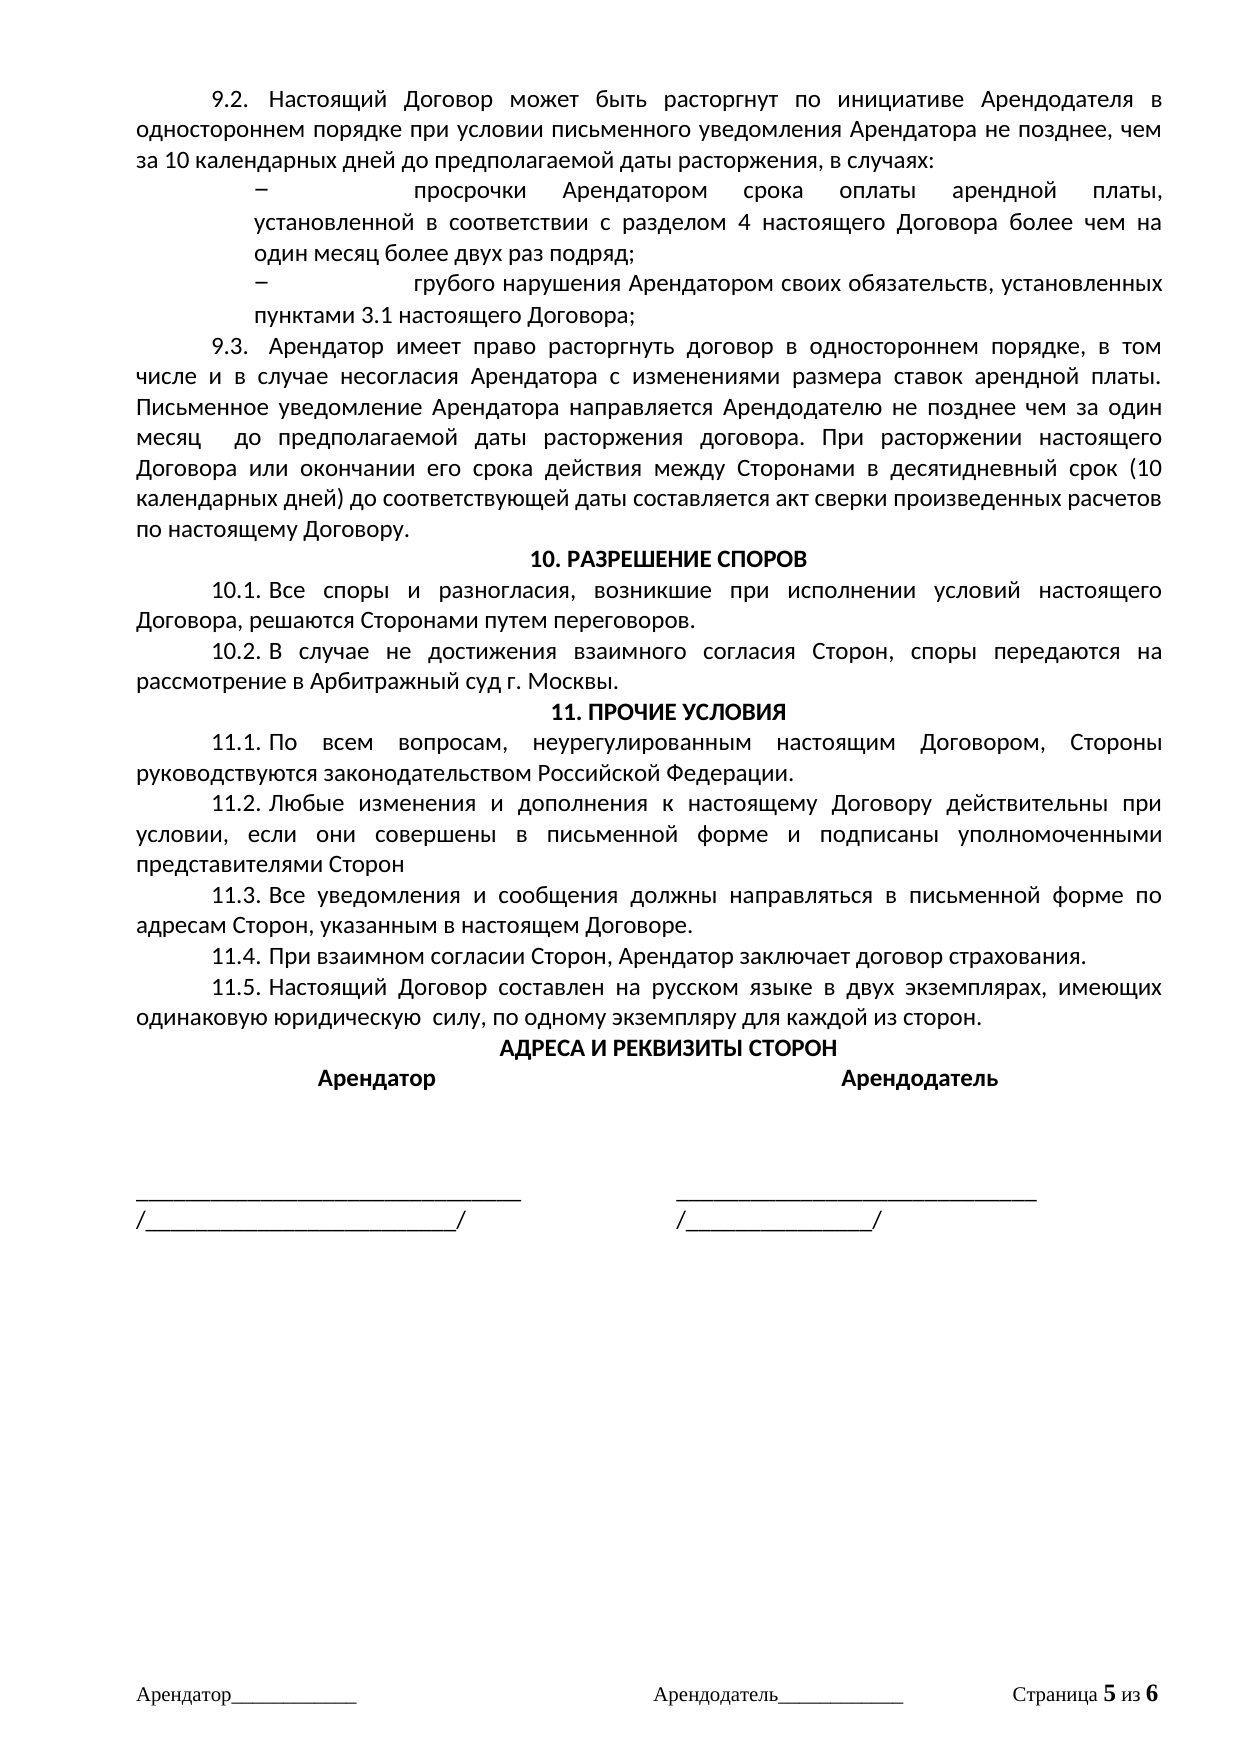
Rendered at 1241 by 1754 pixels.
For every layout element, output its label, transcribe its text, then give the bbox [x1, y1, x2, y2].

list Все споры и разногласия, возникшие при исполнении условий настоящего Договора, решаются Сторонами путем переговоров. [136, 574, 1163, 635]
table_header Арендатор [125, 1062, 665, 1174]
list Любые изменения и дополнения к настоящему Договору действительны при условии, если они совершены в письменной форме и подписаны уполномоченными представителями Сторон [136, 788, 1163, 879]
table_cell _____________________________ /_______________/ [665, 1174, 1175, 1277]
list При взаимном согласии Сторон, Арендатор заключает договор страхования. [136, 940, 1163, 971]
list В случае не достижения взаимного согласия Сторон, споры передаются на рассмотрение в Арбитражный суд г. Москвы. [136, 635, 1163, 696]
list просрочки Арендатором срока оплаты арендной платы, установленной в соответствии с разделом 4 настоящего Договора более чем на один месяц более двух раз подряд; [254, 175, 1163, 267]
list Арендатор имеет право расторгнуть договор в одностороннем порядке, в том числе и в случае несогласия Арендатора с изменениями размера ставок арендной платы. Письменное уведомление Арендатора направляется Арендодателю не позднее чем за один месяц до предполагаемой даты расторжения договора. При расторжении настоящего Договора или окончании его срока действия между Сторонами в десятидневный срок (10 календарных дней) до соответствующей даты составляется акт сверки произведенных расчетов по настоящему Договору. [136, 330, 1163, 543]
table_cell _______________________________ /_________________________/ [125, 1174, 665, 1277]
list ПРОЧИЕ УСЛОВИЯ [173, 696, 1163, 727]
list грубого нарушения Арендатором своих обязательств, установленных пунктами 3.1 настоящего Договора; [254, 267, 1163, 330]
list РАЗРЕШЕНИЕ СПОРОВ [173, 543, 1163, 574]
text АДРЕСА И РЕКВИЗИТЫ СТОРОН [173, 1032, 1163, 1062]
list Настоящий Договор составлен на русском языке в двух экземплярах, имеющих одинаковую юридическую силу, по одному экземпляру для каждой из сторон. [136, 971, 1163, 1032]
table_header Арендодатель [665, 1062, 1175, 1174]
list По всем вопросам, неурегулированным настоящим Договором, Стороны руководствуются законодательством Российской Федерации. [136, 727, 1163, 788]
list Все уведомления и сообщения должны направляться в письменной форме по адресам Сторон, указанным в настоящем Договоре. [136, 879, 1163, 940]
list Настоящий Договор может быть расторгнут по инициативе Арендодателя в одностороннем порядке при условии письменного уведомления Арендатора не позднее, чем за 10 календарных дней до предполагаемой даты расторжения, в случаях: [136, 83, 1163, 175]
